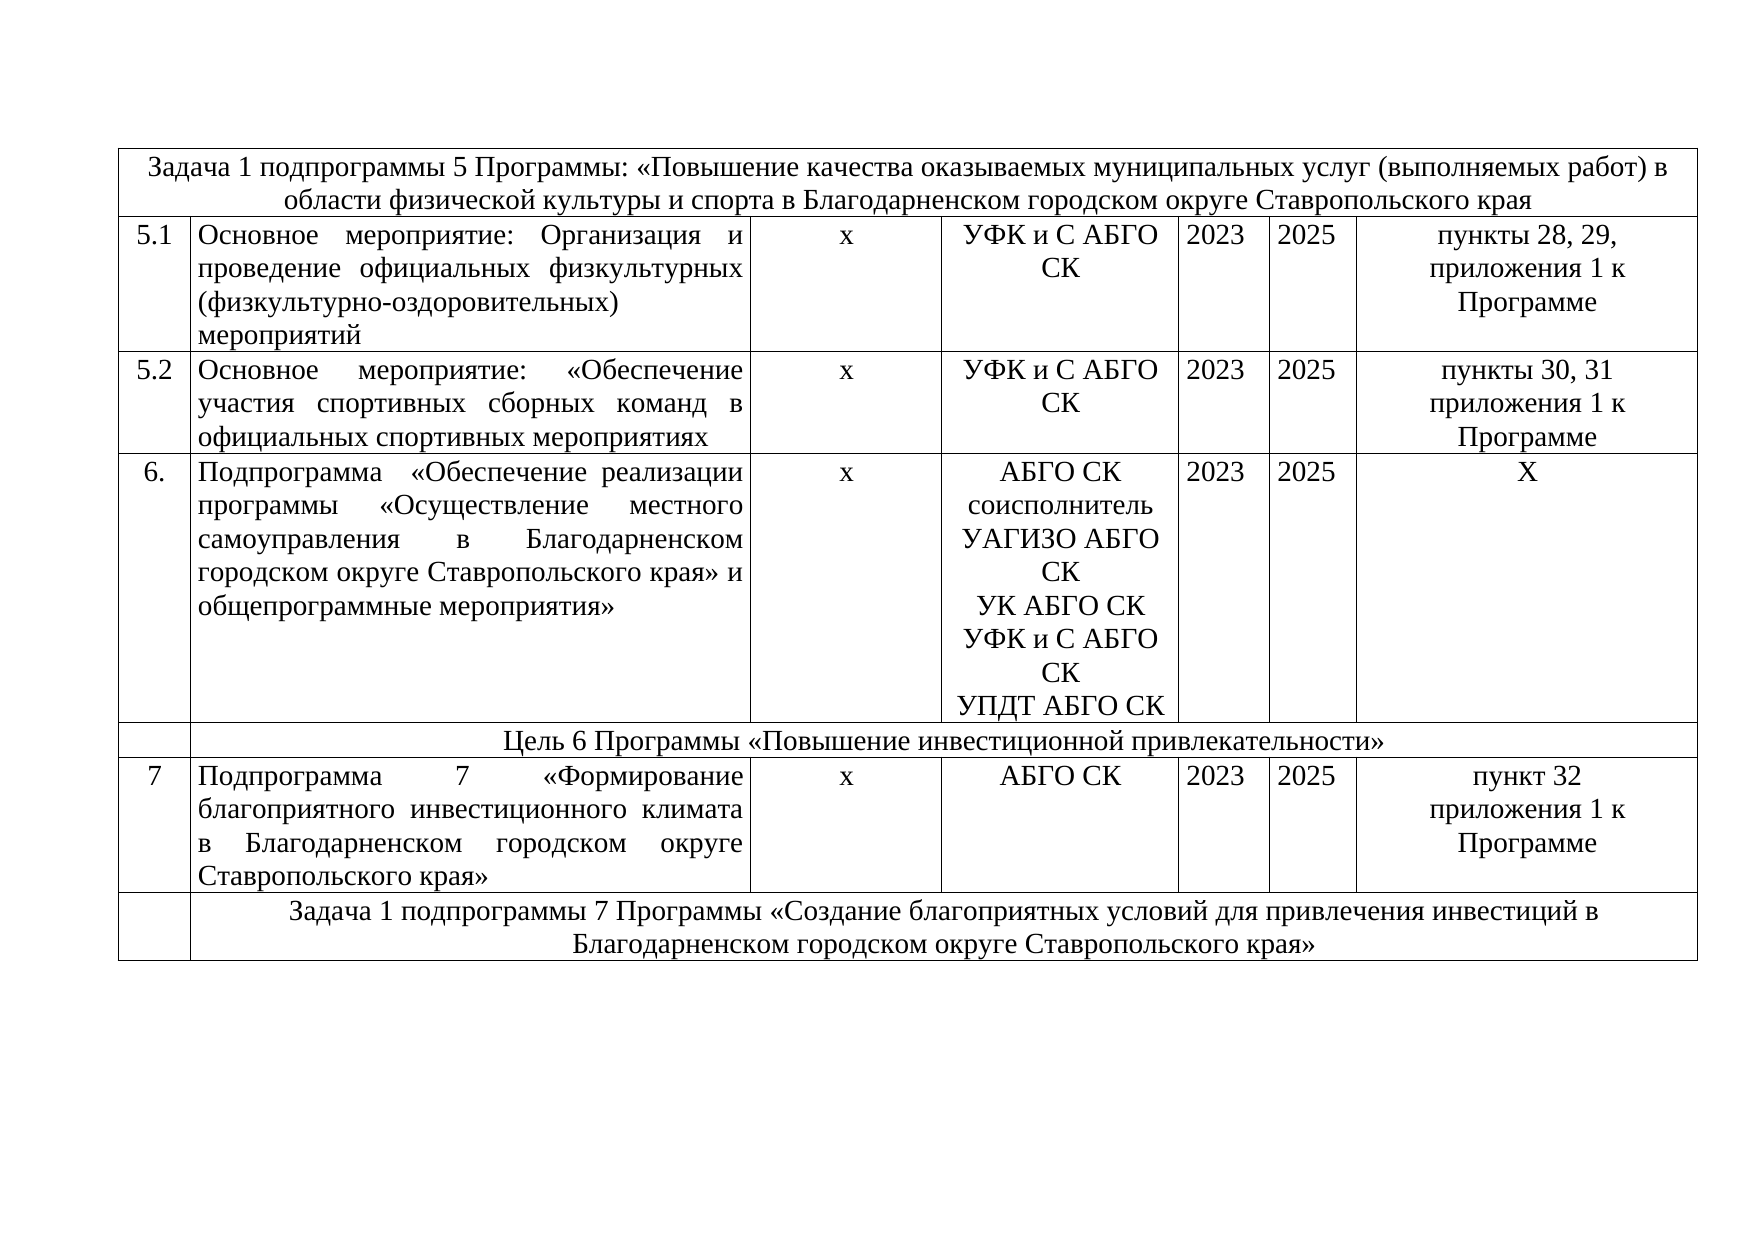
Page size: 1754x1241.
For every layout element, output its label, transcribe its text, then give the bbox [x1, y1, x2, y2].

table_cell пункты 28, 29, приложения 1 к Программе [1357, 217, 1697, 351]
table_cell Основное мероприятие: Организация и проведение официальных физкультурных (физкультурно-оздоровительных) мероприятий [191, 217, 750, 351]
table_cell пункты 30, 31 приложения 1 к Программе [1357, 352, 1697, 453]
table_cell 2023 [1179, 454, 1269, 722]
table_cell х [751, 454, 941, 722]
table_cell 2023 [1179, 217, 1269, 351]
table_cell АБГО СК [942, 758, 1178, 892]
table_cell 6. [119, 454, 190, 722]
table_cell пункт 32 приложения 1 к Программе [1357, 758, 1697, 892]
table_cell 2023 [1179, 758, 1269, 892]
table_cell 2025 [1270, 454, 1356, 722]
table_cell х [751, 758, 941, 892]
table_cell 2023 [1179, 352, 1269, 453]
table_cell 5.2 [119, 352, 190, 453]
table_cell Задача 1 подпрограммы 5 Программы: «Повышение качества оказываемых муниципальных услуг (выполняемых работ) в области физической культуры и спорта в Благодарненском городском округе Ставропольского края [119, 149, 1697, 216]
table_cell [119, 723, 190, 757]
table_cell 2025 [1270, 758, 1356, 892]
table_cell Подпрограмма 7 «Формирование благоприятного инвестиционного климата в Благодарненском городском округе Ставропольского края» [191, 758, 750, 892]
table_cell [119, 893, 190, 960]
table_cell х [751, 352, 941, 453]
table_cell х [751, 217, 941, 351]
table_cell УФК и С АБГО СК [942, 217, 1178, 351]
table_cell 2025 [1270, 217, 1356, 351]
table_cell Х [1357, 454, 1697, 722]
table_cell 2025 [1270, 352, 1356, 453]
table_cell 7 [119, 758, 190, 892]
table_cell Задача 1 подпрограммы 7 Программы «Создание благоприятных условий для привлечения инвестиций в Благодарненском городском округе Ставропольского края» [191, 893, 1697, 960]
table_cell Цель 6 Программы «Повышение инвестиционной привлекательности» [191, 723, 1697, 757]
table_cell Основное мероприятие: «Обеспечение участия спортивных сборных команд в официальных спортивных мероприятиях [191, 352, 750, 453]
table_cell УФК и С АБГО СК [942, 352, 1178, 453]
table_cell АБГО СК соисполнитель УАГИЗО АБГО СК УК АБГО СК УФК и С АБГО СК УПДТ АБГО СК [942, 454, 1178, 722]
table_cell 5.1 [119, 217, 190, 351]
table_cell Подпрограмма «Обеспечение реализации программы «Осуществление местного самоуправления в Благодарненском городском округе Ставропольского края» и общепрограммные мероприятия» [191, 454, 750, 722]
